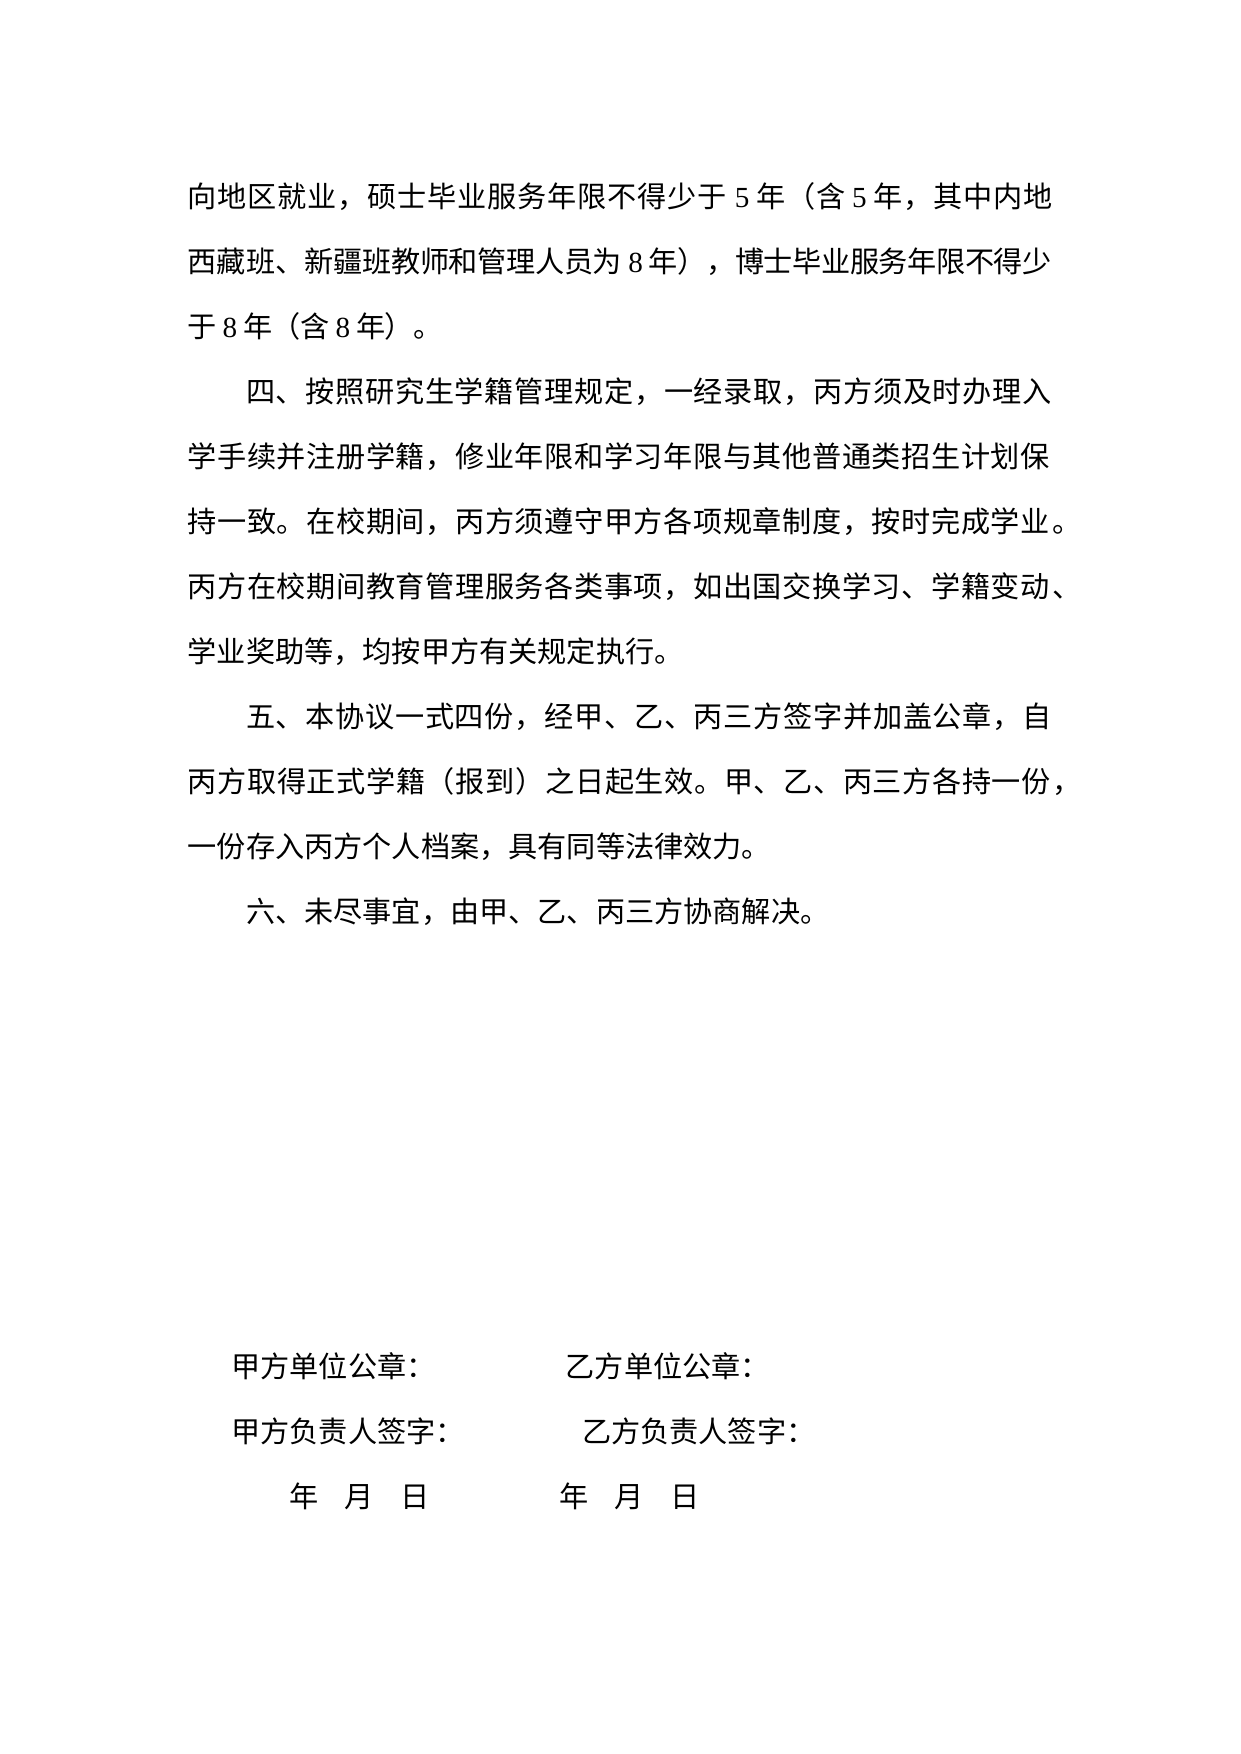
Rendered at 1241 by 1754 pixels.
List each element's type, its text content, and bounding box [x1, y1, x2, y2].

text 四、按照研究生学籍管理规定，一经录取，丙方须及时办理入学手续并注册学籍，修业年限和学习年限与其他普通类招生计划保持一致。在校期间，丙方须遵守甲方各项规章制度，按时完成学业。丙方在校期间教育管理服务各类事项，如出国交换学习、学籍变动、学业奖助等，均按甲方有关规定执行。 [187, 357, 1053, 682]
text 六、未尽事宜，由甲、乙、丙三方协商解决。 [187, 877, 1053, 942]
text 甲方单位公章： 乙方单位公章： [231, 1332, 1070, 1397]
text 甲方负责人签字： 乙方负责人签字： [231, 1397, 1070, 1462]
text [187, 162, 1053, 357]
text 五、本协议一式四份，经甲、乙、丙三方签字并加盖公章，自丙方取得正式学籍（报到）之日起生效。甲、乙、丙三方各持一份，一份存入丙方个人档案，具有同等法律效力。 [187, 682, 1053, 877]
text 年 月 日 年 月 日 [231, 1462, 1070, 1527]
